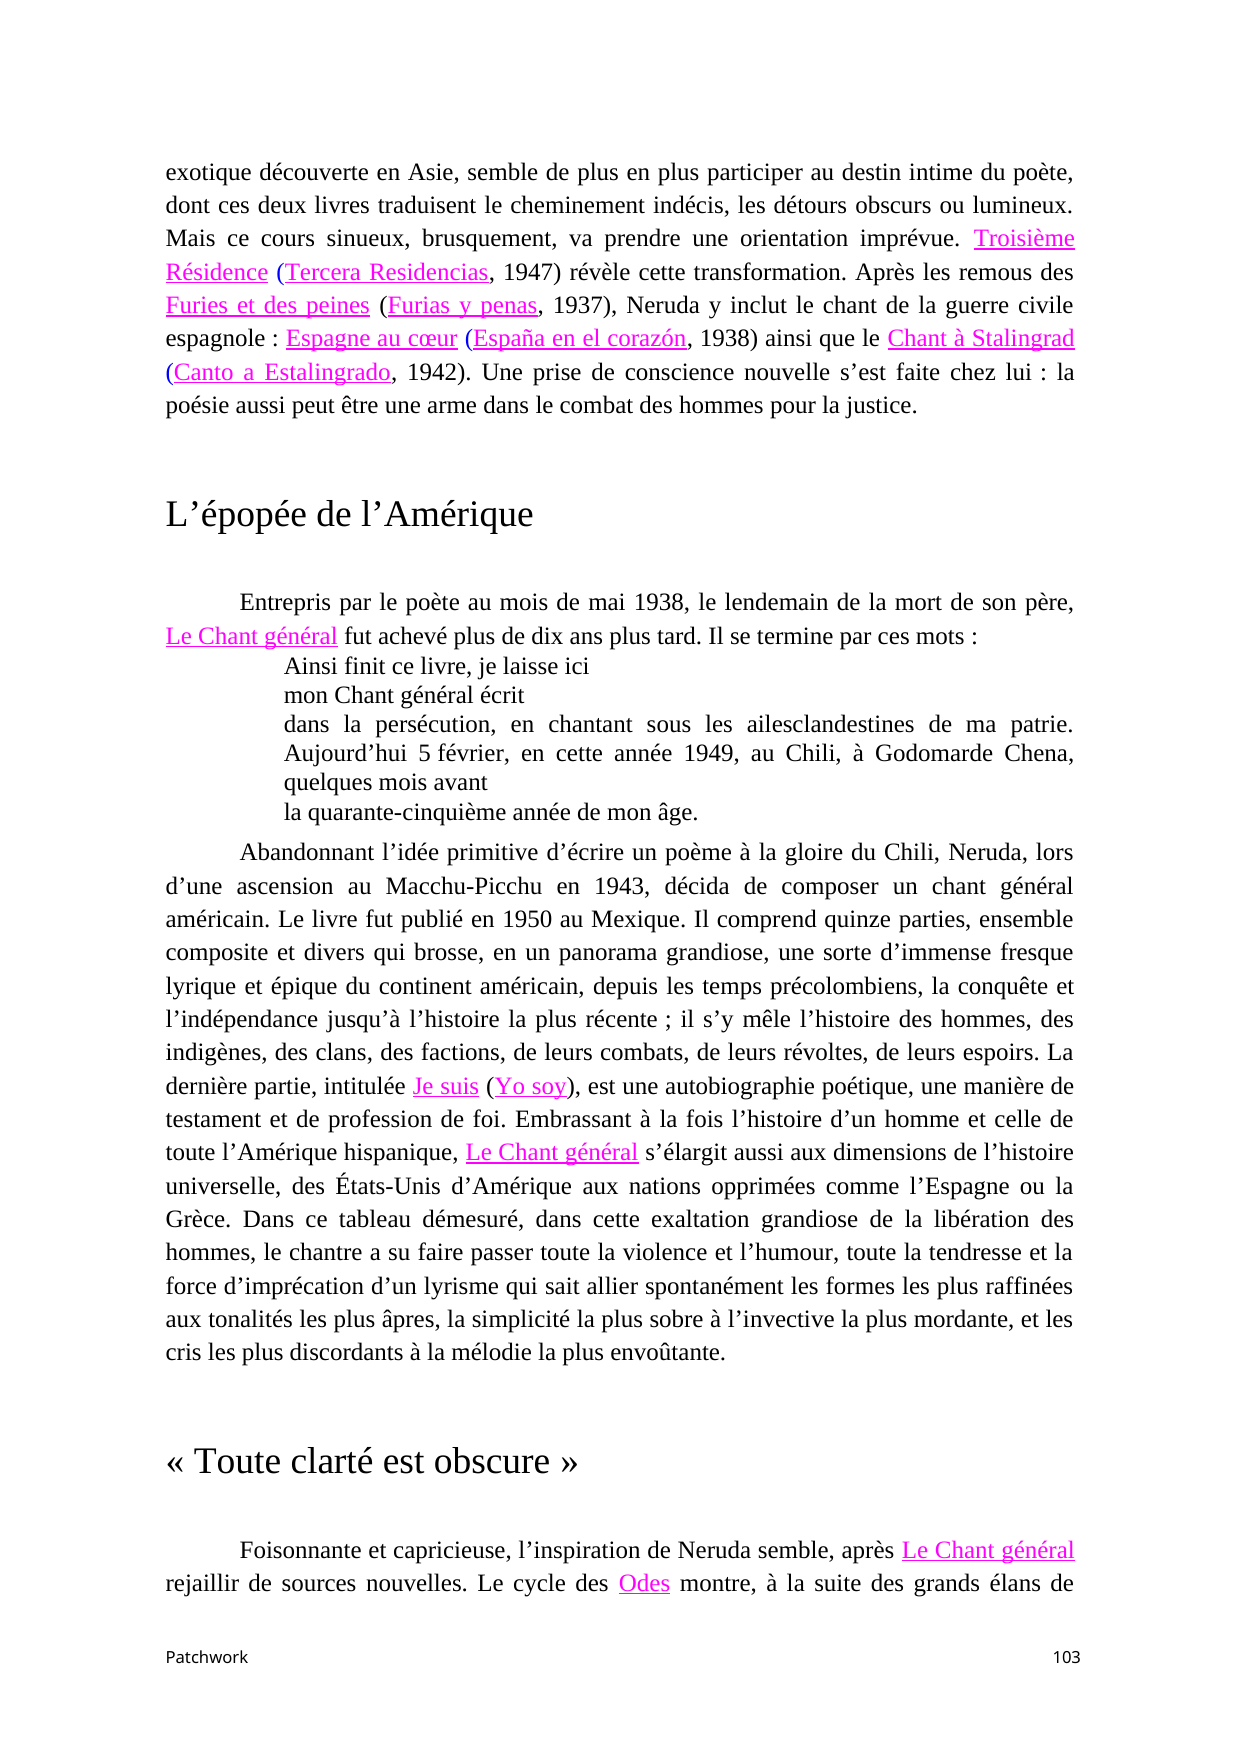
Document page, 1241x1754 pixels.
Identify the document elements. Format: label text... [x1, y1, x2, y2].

subtitle « Toute clarté est obscure » [165, 1438, 957, 1481]
text Ainsi finit ce livre, je laisse ici [283, 651, 1075, 680]
text la quarante-cinquième année de mon âge. [283, 797, 1075, 826]
subtitle L’épopée de l’Amérique [165, 491, 957, 534]
text Entrepris par le poète au mois de mai 1938, le lendemain de la mort de son père, Le Chant général fut achevé plus de dix ans plus tard. Il se termine par ces mots : [165, 584, 1075, 651]
text Abandonnant l’idée primitive d’écrire un poème à la gloire du Chili, Neruda, lors d’une ascension au Macchu-Picchu en 1943, décida de composer un chant général américain. Le livre fut publié en 1950 au Mexique. Il comprend quinze parties, ensemble composite et divers qui brosse, en un panorama grandiose, une sorte d’immense fresque lyrique et épique du continent américain, depuis les temps précolombiens, la conquête et l’indépendance jusqu’à l’histoire la plus récente ; il s’y mêle l’histoire des hommes, des indigènes, des clans, des factions, de leurs combats, de leurs révoltes, de leurs espoirs. La dernière partie, intitulée Je suis (Yo soy), est une autobiographie poétique, une manière de testament et de profession de foi. Embrassant à la fois l’histoire d’un homme et celle de toute l’Amérique hispanique, Le Chant général s’élargit aussi aux dimensions de l’histoire universelle, des États-Unis d’Amérique aux nations opprimées comme l’Espagne ou la Grèce. Dans ce tableau démesuré, dans cette exaltation grandiose de la libération des hommes, le chantre a su faire passer toute la violence et l’humour, toute la tendresse et la force d’imprécation d’un lyrisme qui sait allier spontanément les formes les plus raffinées aux tonalités les plus âpres, la simplicité la plus sobre à l’invective la plus mordante, et les cris les plus discordants à la mélodie la plus envoûtante. [165, 834, 1075, 1367]
text dans la persécution, en chantant sous les ailesclandestines de ma patrie. Aujourd’hui 5 février, en cette année 1949, au Chili, à Godomarde Chena, quelques mois avant [283, 709, 1075, 797]
text mon Chant général écrit [283, 680, 1075, 709]
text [165, 153, 1075, 420]
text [165, 1531, 1075, 1598]
